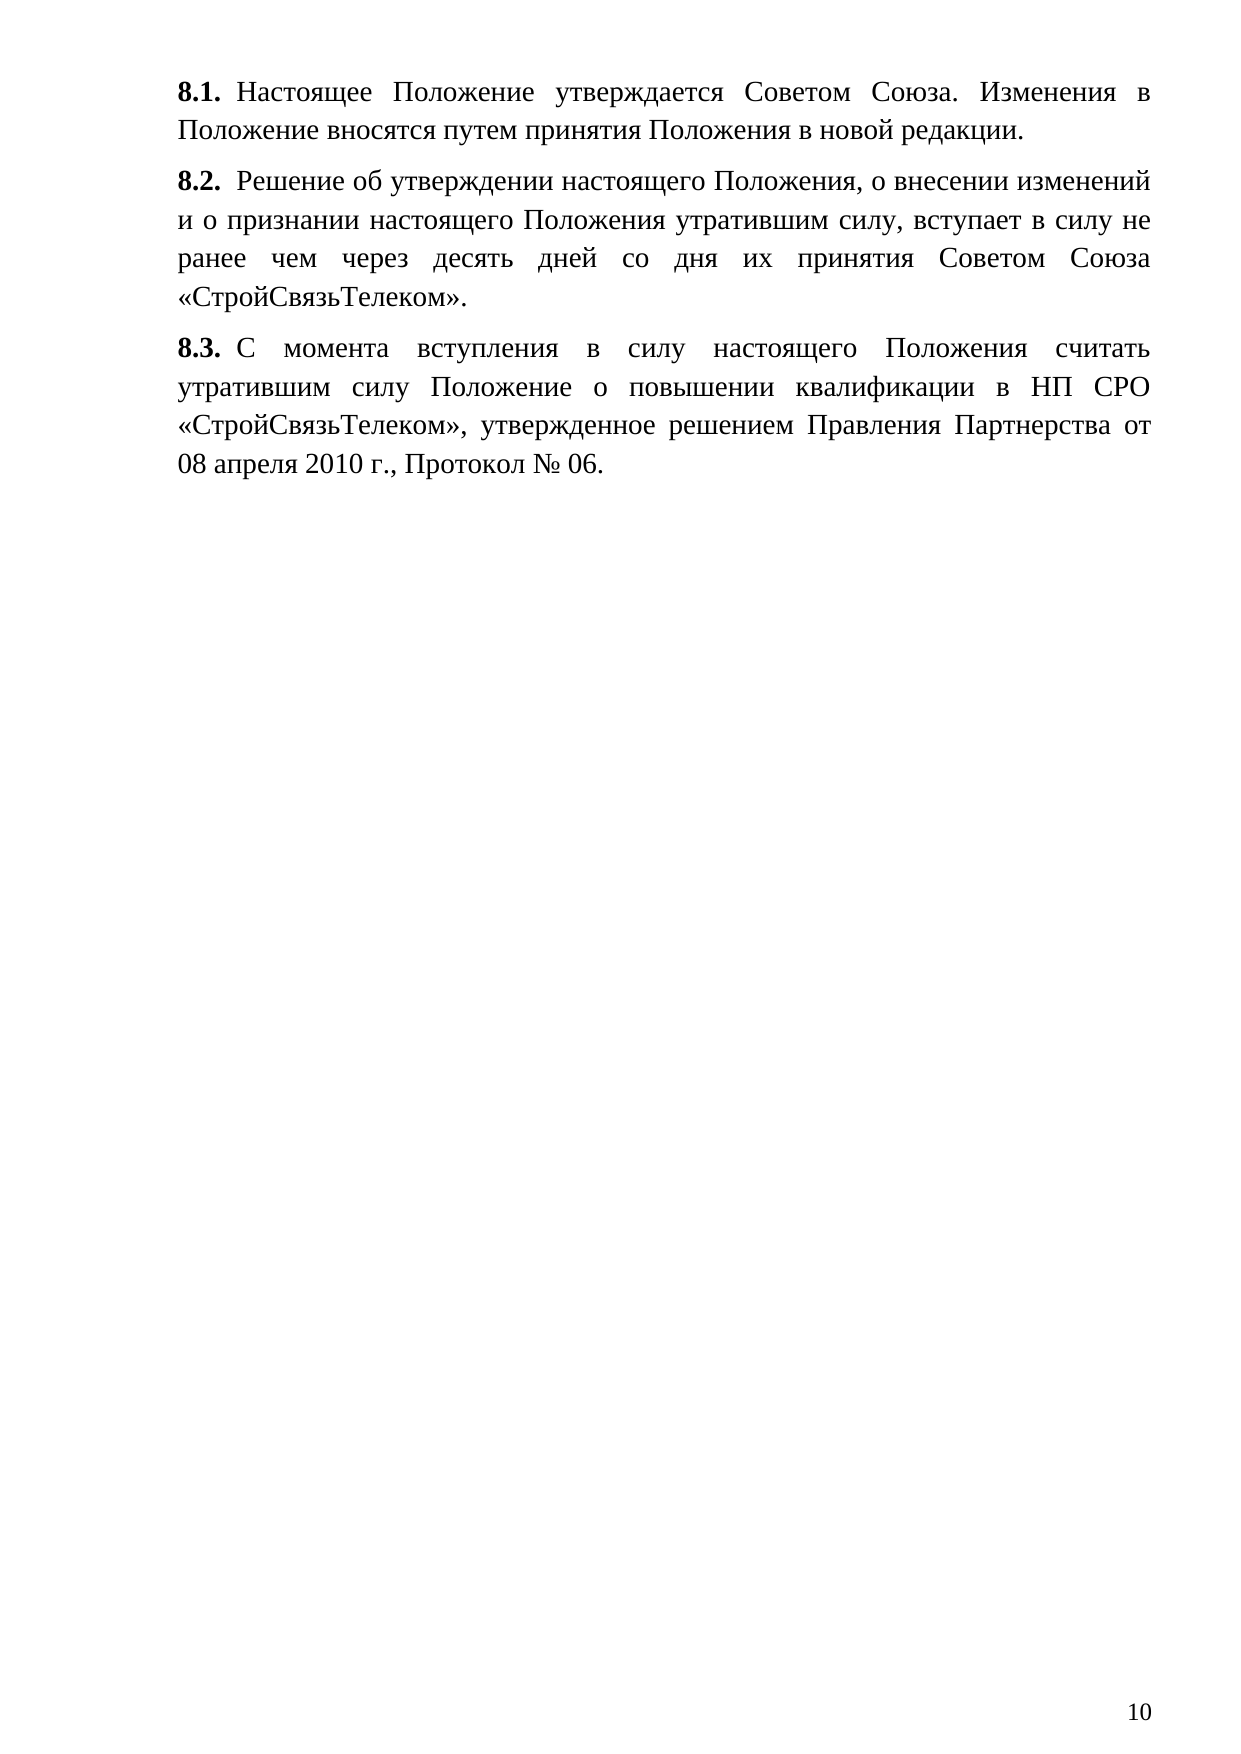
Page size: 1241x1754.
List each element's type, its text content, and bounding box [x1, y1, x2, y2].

list Настоящее Положение утверждается Советом Союза. Изменения в Положение вносятся путем принятия Положения в новой редакции. [177, 74, 1152, 146]
list С момента вступления в силу настоящего Положения считать утратившим силу Положение о повышении квалификации в НП СРО «СтройСвязьТелеком», утвержденное решением Правления Партнерства от 08 апреля 2010 г., Протокол № 06. [177, 330, 1152, 479]
list Решение об утверждении настоящего Положения, о внесении изменений и о признании настоящего Положения утратившим силу, вступает в силу не ранее чем через десять дней со дня их принятия Советом Союза «СтройСвязьТелеком». [177, 163, 1152, 313]
